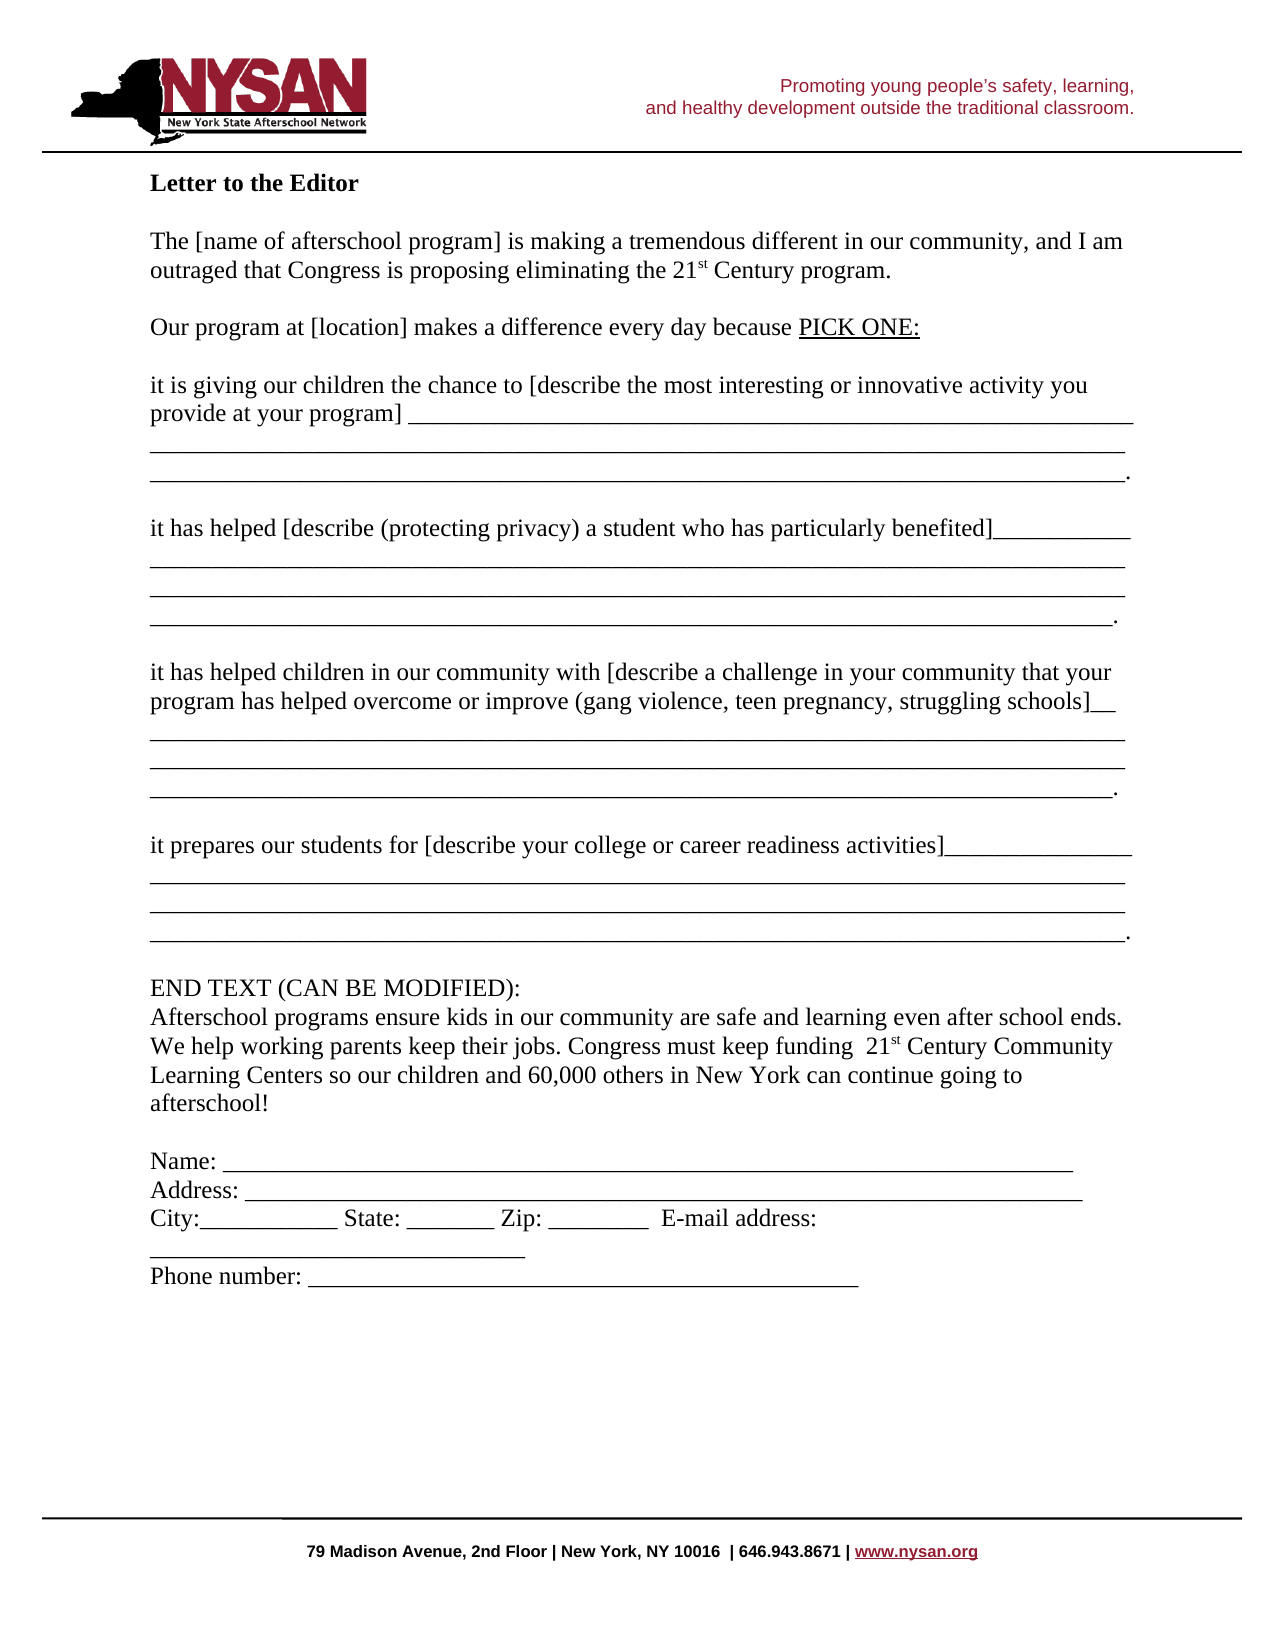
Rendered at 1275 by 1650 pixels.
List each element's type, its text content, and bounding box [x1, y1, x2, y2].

text Letter to the Editor [150, 168, 1134, 197]
text it has helped children in our community with [describe a challenge in your community that your program has helped overcome or improve (gang violence, teen pregnancy, struggling schools]__ [150, 657, 1134, 715]
picture [65, 53, 371, 149]
text Afterschool programs ensure kids in our community are safe and learning even after school ends. We help working parents keep their jobs. Congress must keep funding 21st Century Community Learning Centers so our children and 60,000 others in New York can continue going to afterschool! [150, 1002, 1134, 1117]
text ____________________________________________________________________________________________________________________________________________________________. [150, 427, 1134, 485]
text City:___________ State: _______ Zip: ________ E-mail address: ______________________________ [150, 1203, 1134, 1261]
text it has helped [describe (protecting privacy) a student who has particularly benefited]___________ [150, 513, 1134, 542]
text END TEXT (CAN BE MODIFIED): [150, 973, 1134, 1002]
text Phone number: ____________________________________________ [150, 1261, 1134, 1290]
text Name: ____________________________________________________________________ [150, 1146, 1134, 1175]
text it is giving our children the chance to [describe the most interesting or innovative activity you provide at your program] __________________________________________________________ [150, 370, 1134, 427]
text __________________________________________________________________________________________________________________________________________________________________________________________________________________________________________. [150, 858, 1134, 945]
text Our program at [location] makes a difference every day because PICK ONE: [150, 312, 1134, 341]
text _________________________________________________________________________________________________________________________________________________________________________________________________________________________________________. [150, 715, 1134, 801]
text Address: ___________________________________________________________________ [150, 1175, 1134, 1203]
text The [name of afterschool program] is making a tremendous different in our community, and I am outraged that Congress is proposing eliminating the 21st Century program. [150, 226, 1134, 283]
text _________________________________________________________________________________________________________________________________________________________________________________________________________________________________________. [150, 542, 1134, 628]
text it prepares our students for [describe your college or career readiness activities]_______________ [150, 830, 1134, 858]
